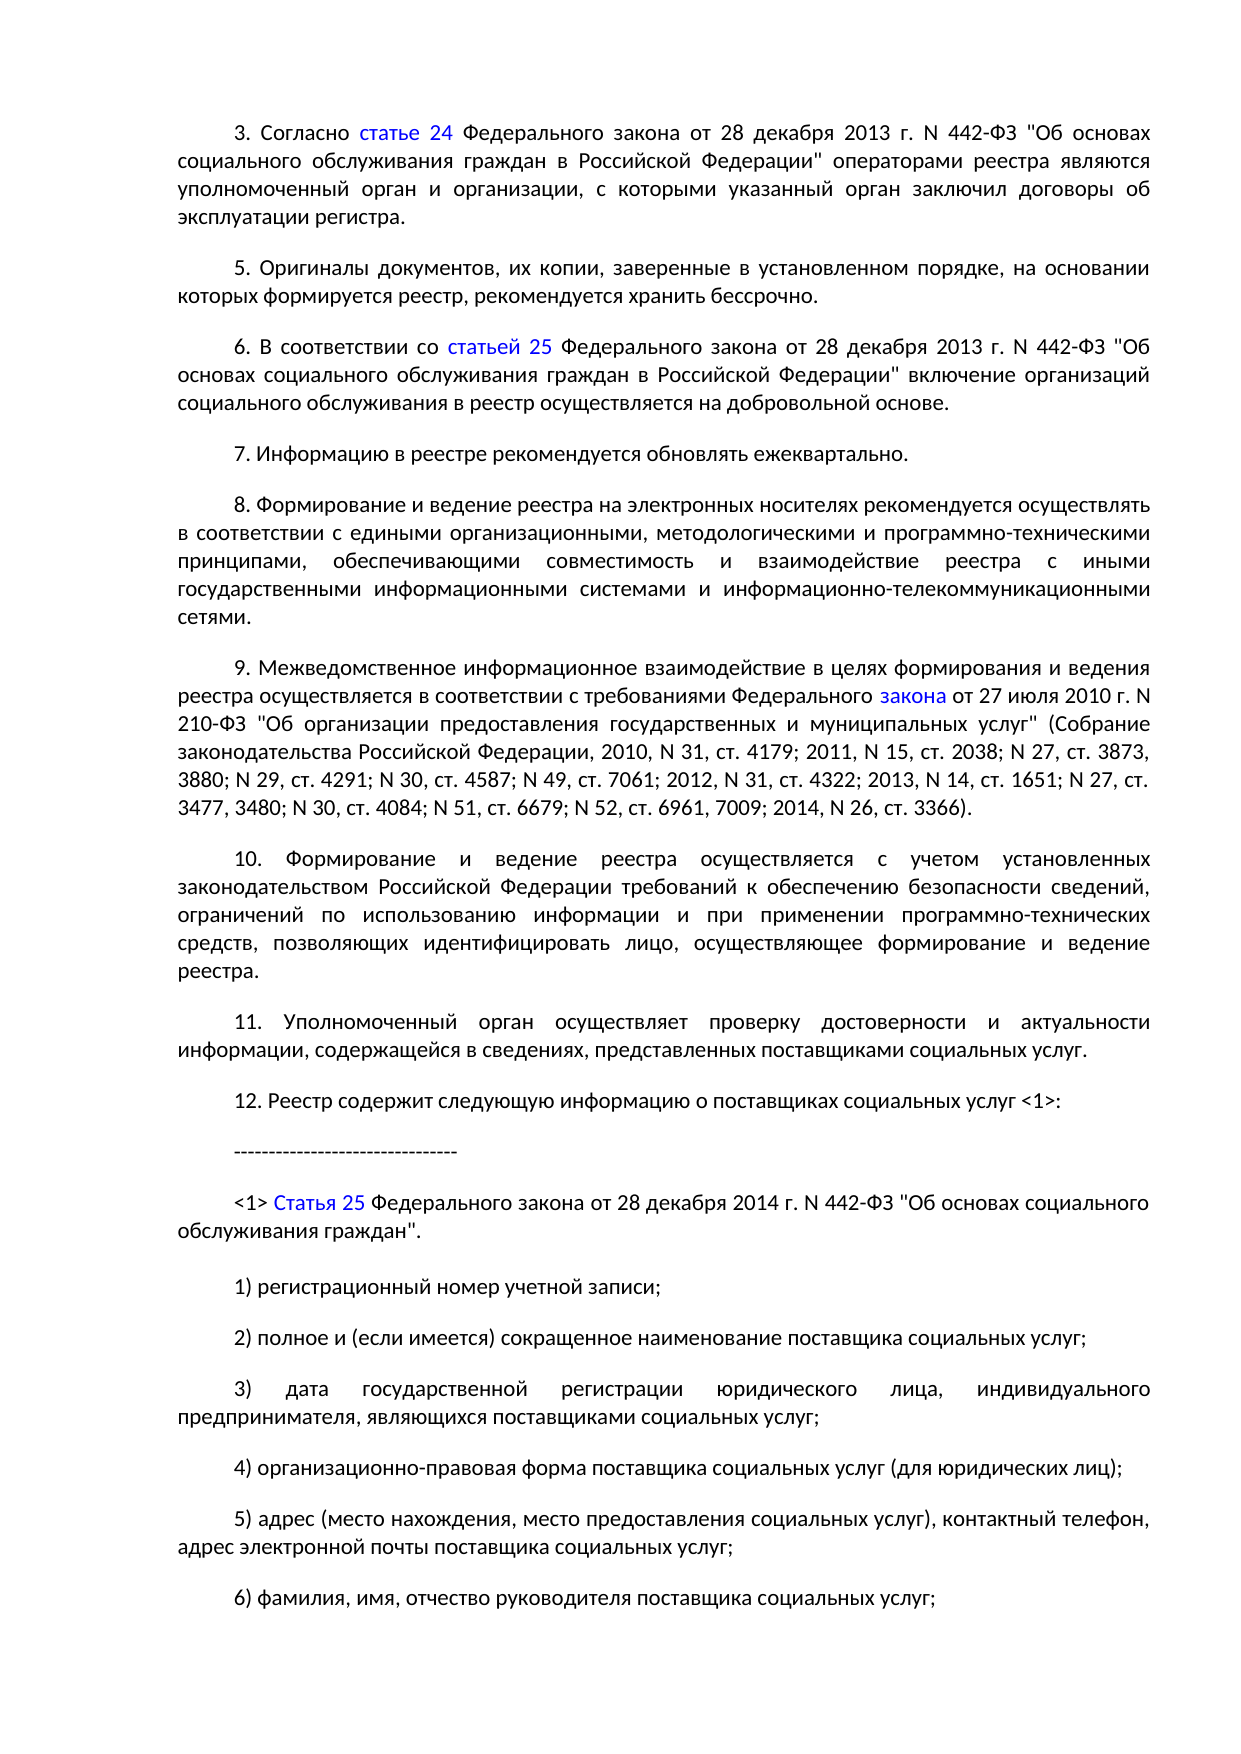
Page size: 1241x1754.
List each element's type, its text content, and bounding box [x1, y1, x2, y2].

text 6) фамилия, имя, отчество руководителя поставщика социальных услуг; [177, 1583, 1152, 1611]
text 4) организационно-правовая форма поставщика социальных услуг (для юридических лиц); [177, 1453, 1152, 1481]
text 2) полное и (если имеется) сокращенное наименование поставщика социальных услуг; [177, 1323, 1152, 1351]
text 12. Реестр содержит следующую информацию о поставщиках социальных услуг <1>: [177, 1086, 1152, 1114]
text 5) адрес (место нахождения, место предоставления социальных услуг), контактный телефон, адрес электронной почты поставщика социальных услуг; [177, 1504, 1152, 1560]
text 9. Межведомственное информационное взаимодействие в целях формирования и ведения реестра осуществляется в соответствии с требованиями Федерального закона от 27 июля 2010 г. N 210-ФЗ "Об организации предоставления государственных и муниципальных услуг" (Собрание законодательства Российской Федерации, 2010, N 31, ст. 4179; 2011, N 15, ст. 2038; N 27, ст. 3873, 3880; N 29, ст. 4291; N 30, ст. 4587; N 49, ст. 7061; 2012, N 31, ст. 4322; 2013, N 14, ст. 1651; N 27, ст. 3477, 3480; N 30, ст. 4084; N 51, ст. 6679; N 52, ст. 6961, 7009; 2014, N 26, ст. 3366). [177, 653, 1152, 821]
text 3) дата государственной регистрации юридического лица, индивидуального предпринимателя, являющихся поставщиками социальных услуг; [177, 1374, 1152, 1430]
text 6. В соответствии со статьей 25 Федерального закона от 28 декабря 2013 г. N 442-ФЗ "Об основах социального обслуживания граждан в Российской Федерации" включение организаций социального обслуживания в реестр осуществляется на добровольной основе. [177, 332, 1152, 416]
text 3. Согласно статье 24 Федерального закона от 28 декабря 2013 г. N 442-ФЗ "Об основах социального обслуживания граждан в Российской Федерации" операторами реестра являются уполномоченный орган и организации, с которыми указанный орган заключил договоры об эксплуатации регистра. [177, 118, 1152, 230]
text 7. Информацию в реестре рекомендуется обновлять ежеквартально. [177, 439, 1152, 467]
text 10. Формирование и ведение реестра осуществляется с учетом установленных законодательством Российской Федерации требований к обеспечению безопасности сведений, ограничений по использованию информации и при применении программно-технических средств, позволяющих идентифицировать лицо, осуществляющее формирование и ведение реестра. [177, 844, 1152, 984]
text -------------------------------- [177, 1137, 1152, 1165]
text <1> Статья 25 Федерального закона от 28 декабря 2014 г. N 442-ФЗ "Об основах социального обслуживания граждан". [177, 1188, 1152, 1244]
text 5. Оригиналы документов, их копии, заверенные в установленном порядке, на основании которых формируется реестр, рекомендуется хранить бессрочно. [177, 253, 1152, 309]
text 8. Формирование и ведение реестра на электронных носителях рекомендуется осуществлять в соответствии с едиными организационными, методологическими и программно-техническими принципами, обеспечивающими совместимость и взаимодействие реестра с иными государственными информационными системами и информационно-телекоммуникационными сетями. [177, 490, 1152, 630]
text 1) регистрационный номер учетной записи; [177, 1272, 1152, 1300]
text 11. Уполномоченный орган осуществляет проверку достоверности и актуальности информации, содержащейся в сведениях, представленных поставщиками социальных услуг. [177, 1007, 1152, 1063]
